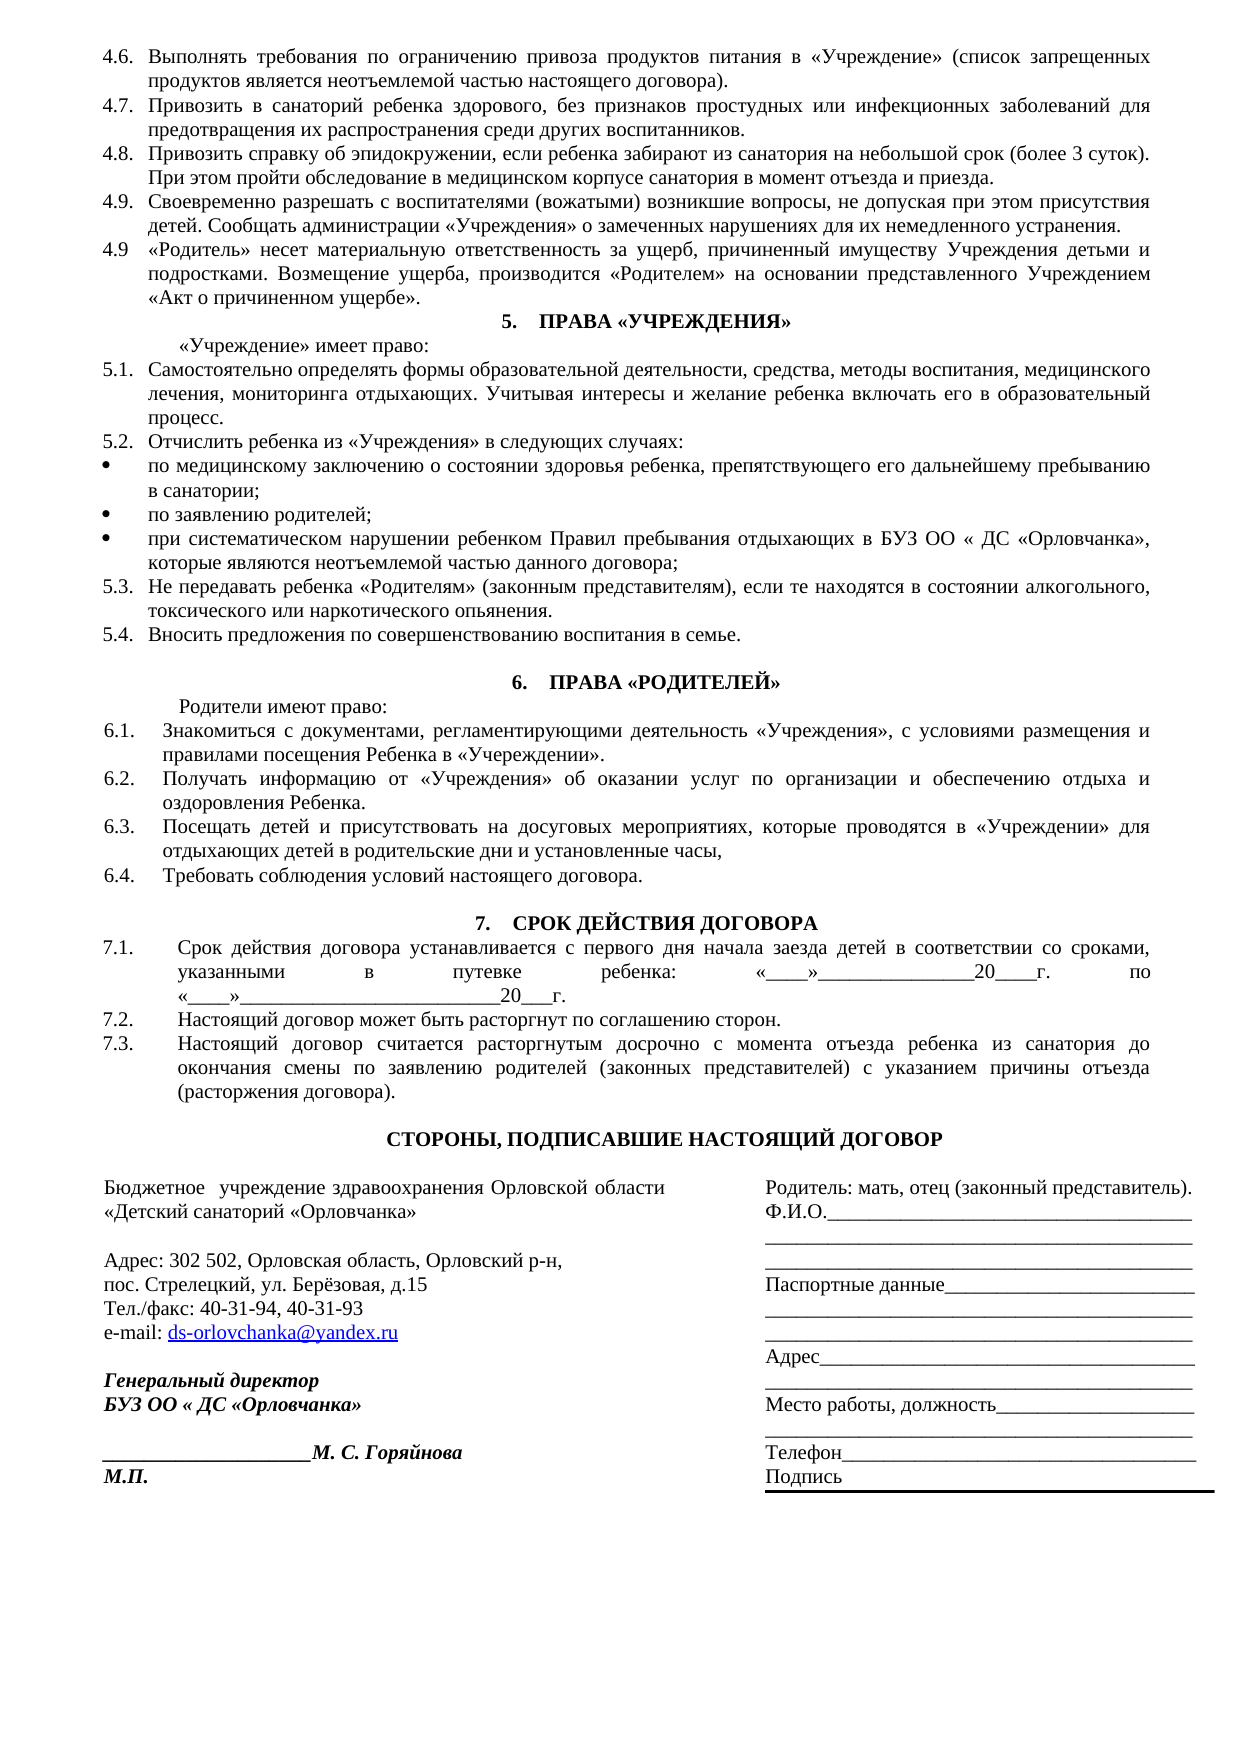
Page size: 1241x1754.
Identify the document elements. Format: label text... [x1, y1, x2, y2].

list СТОРОНЫ, ПОДПИСАВШИЕ НАСТОЯЩИЙ ДОГОВОР [177, 1127, 1152, 1151]
list Настоящий договор может быть расторгнут по соглашению сторон. [102, 1007, 1152, 1031]
list Привозить в санаторий ребенка здорового, без признаков простудных или инфекционных заболеваний для предотвращения их распространения среди других воспитанников. [102, 92, 1152, 141]
list Срок действия договора устанавливается с первого дня начала заезда детей в соответствии со сроками, указанными в путевке ребенка: «____»_______________20____г. по «____»_________________________20___г. [102, 935, 1152, 1007]
table_header Бюджетное учреждение здравоохранения Орловской области «Детский санаторий «Орловчанка» Адрес: 302 502, Орловская область, Орловский р-н, пос. Стрелецкий, ул. Берёзовая, д.15 Тел./факс: 40-31-94, 40-31-93 e-mail: ds-orlovchanka@yandex.ru Генеральный директор БУЗ ОО « ДС «Орловчанка» ____________________М. С. Горяйнова М.П. [92, 1175, 677, 1493]
list ПРАВА «РОДИТЕЛЕЙ» [141, 670, 1152, 694]
list Выполнять требования по ограничению привоза продуктов питания в «Учреждение» (список запрещенных продуктов является неотъемлемой частью настоящего договора). [102, 44, 1152, 92]
list СРОК ДЕЙСТВИЯ ДОГОВОРА [141, 911, 1152, 935]
list Настоящий договор считается расторгнутым досрочно с момента отъезда ребенка из санатория до окончания смены по заявлению родителей (законных представителей) с указанием причины отъезда (расторжения договора). [102, 1031, 1152, 1103]
list Своевременно разрешать с воспитателями (вожатыми) возникшие вопросы, не допуская при этом присутствия детей. Сообщать администрации «Учреждения» о замеченных нарушениях для их немедленного устранения. [102, 189, 1152, 237]
list «Родитель» несет материальную ответственность за ущерб, причиненный имуществу Учреждения детьми и подростками. Возмещение ущерба, производится «Родителем» на основании представленного Учреждением «Акт о причиненном ущербе». [102, 237, 1152, 309]
list Не передавать ребенка «Родителям» (законным представителям), если те находятся в состоянии алкогольного, токсического или наркотического опьянения. [102, 574, 1152, 622]
list Привозить справку об эпидокружении, если ребенка забирают из санатория на небольшой срок (более 3 суток). При этом пройти обследование в медицинском корпусе санатория в момент отъезда и приезда. [102, 141, 1152, 189]
list Отчислить ребенка из «Учреждения» в следующих случаях: [102, 429, 1152, 453]
list Посещать детей и присутствовать на досуговых мероприятиях, которые проводятся в «Учреждении» для отдыхающих детей в родительские дни и установленные часы, [103, 814, 1152, 862]
list Требовать соблюдения условий настоящего договора. [103, 862, 1152, 887]
list Получать информацию от «Учреждения» об оказании услуг по организации и обеспечению отдыха и оздоровления Ребенка. [103, 766, 1152, 814]
list Родители имеют право: [178, 694, 1152, 718]
list Знакомиться с документами, регламентирующими деятельность «Учреждения», с условиями размещения и правилами посещения Ребенка в «Учереждении». [103, 718, 1152, 766]
list при систематическом нарушении ребенком Правил пребывания отдыхающих в БУЗ ОО « ДС «Орловчанка», которые являются неотъемлемой частью данного договора; [102, 526, 1152, 574]
list по медицинскому заключению о состоянии здоровья ребенка, препятствующего его дальнейшему пребыванию в санатории; [102, 453, 1152, 502]
list Самостоятельно определять формы образовательной деятельности, средства, методы воспитания, медицинского лечения, мониторинга отдыхающих. Учитывая интересы и желание ребенка включать его в образовательный процесс. [102, 357, 1152, 429]
list «Учреждение» имеет право: [178, 333, 1152, 357]
list ПРАВА «УЧРЕЖДЕНИЯ» [141, 309, 1152, 333]
list по заявлению родителей; [102, 502, 1152, 526]
table_header Родитель: мать, отец (законный представитель). Ф.И.О.___________________________________ _________________________________________ _________________________________________ Паспортные данные________________________ _________________________________________ _________________________________________ Адрес____________________________________ _________________________________________ Место работы, должность___________________ _________________________________________ Телефон__________________________________ Подпись [677, 1175, 1226, 1493]
list Вносить предложения по совершенствованию воспитания в семье. [102, 622, 1152, 646]
